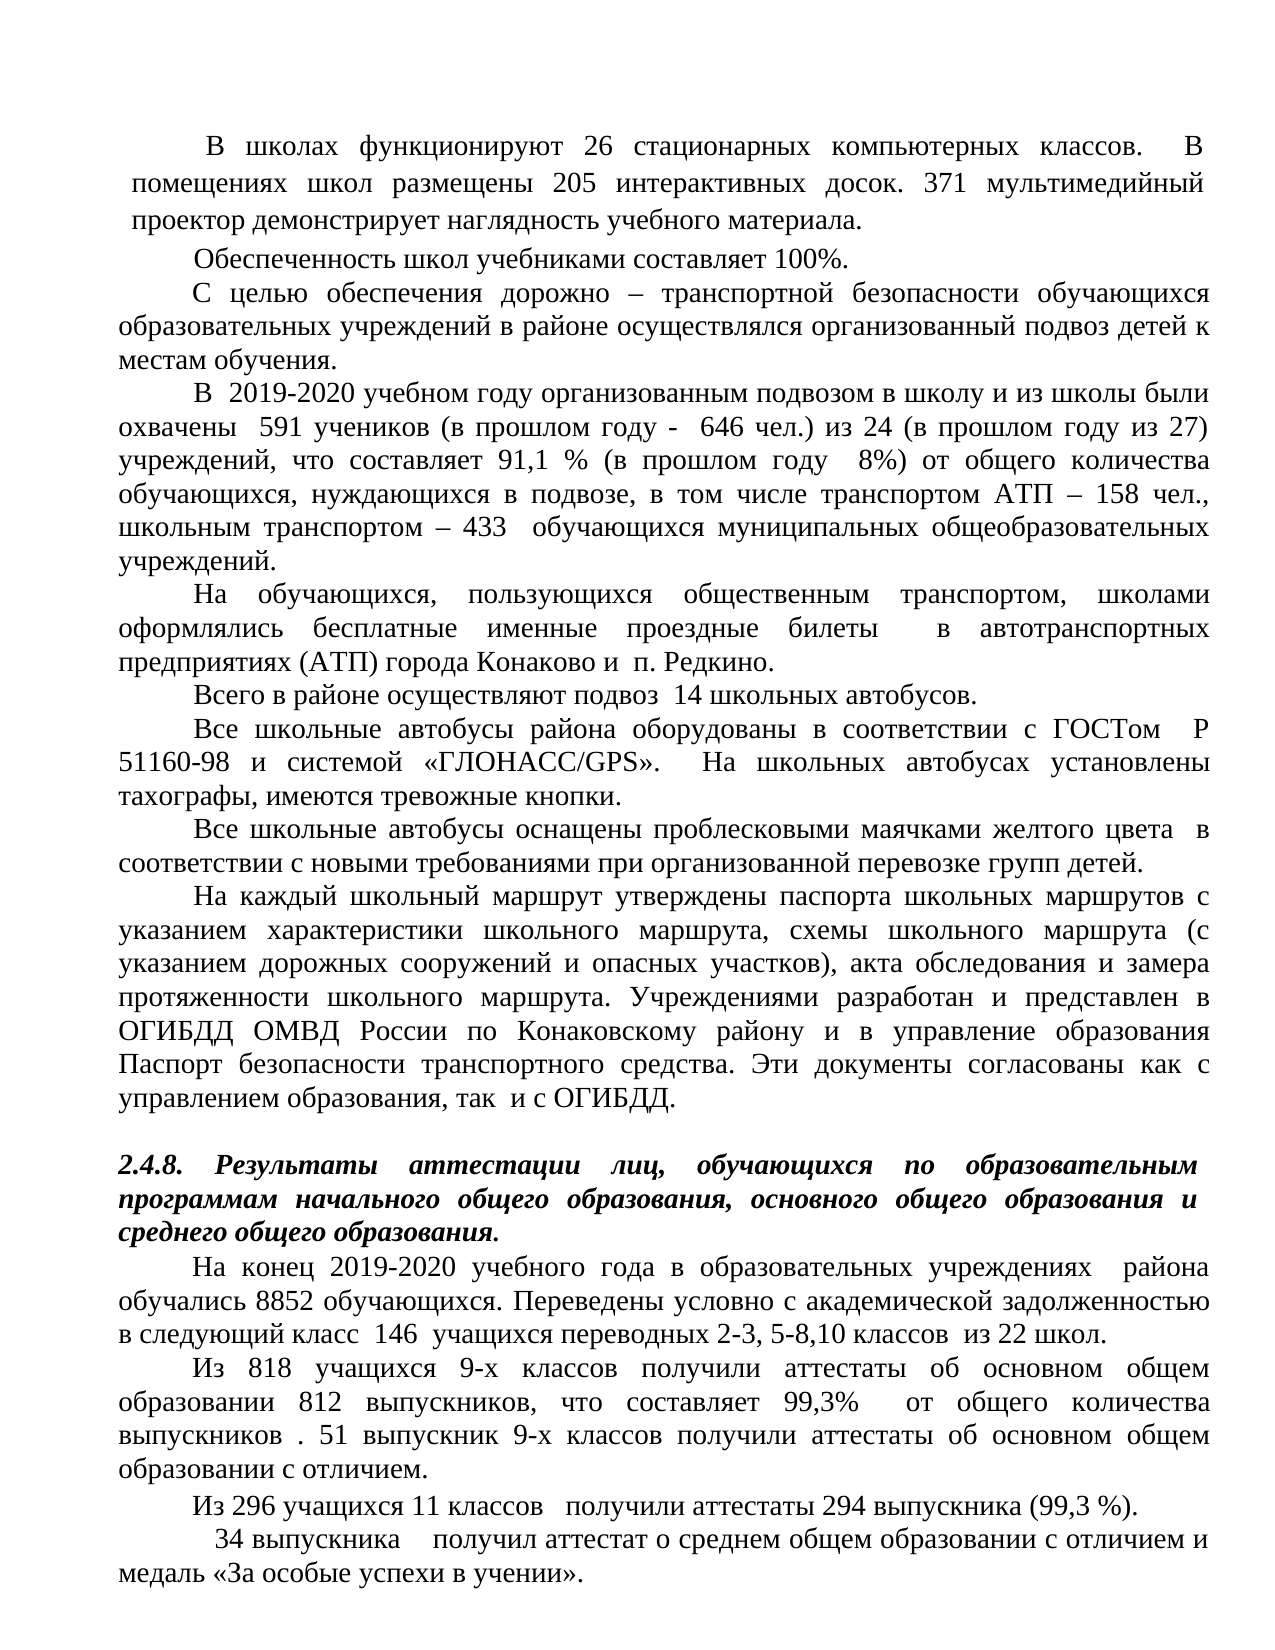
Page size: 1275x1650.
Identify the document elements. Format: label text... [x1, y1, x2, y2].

text В 2019-2020 учебном году организованным подвозом в школу и из школы были охвачены 591 учеников (в прошлом году - 646 чел.) из 24 (в прошлом году из 27) учреждений, что составляет 91,1 % (в прошлом году 8%) от общего количества обучающихся, нуждающихся в подвозе, в том числе транспортом АТП – 158 чел., школьным транспортом – 433 обучающихся муниципальных общеобразовательных учреждений. [118, 375, 1211, 577]
text Из 296 учащихся 11 классов получили аттестаты 294 выпускника (99,3 %). [118, 1488, 1211, 1521]
text Все школьные автобусы оснащены проблесковыми маячками желтого цвета в соответствии с новыми требованиями при организованной перевозке групп детей. [118, 811, 1211, 878]
text На конец 2019-2020 учебного года в образовательных учреждениях района обучались 8852 обучающихся. Переведены условно с академической задолженностью в следующий класс 146 учащихся переводных 2-3, 5-8,10 классов из 22 школ. [118, 1249, 1211, 1350]
text В школах функционируют 26 стационарных компьютерных классов. В помещениях школ размещены 205 интерактивных досок. 371 мультимедийный проектор демонстрирует наглядность учебного материала. [131, 128, 1205, 236]
text Обеспеченность школ учебниками составляет 100%. [118, 241, 1211, 274]
text На обучающихся, пользующихся общественным транспортом, школами оформлялись бесплатные именные проездные билеты в автотранспортных предприятиях (АТП) города Конаково и п. Редкино. [118, 577, 1211, 677]
text На каждый школьный маршрут утверждены паспорта школьных маршрутов с указанием характеристики школьного маршрута, схемы школьного маршрута (с указанием дорожных сооружений и опасных участков), акта обследования и замера протяженности школьного маршрута. Учреждениями разработан и представлен в ОГИБДД ОМВД России по Конаковскому району и в управление образования Паспорт безопасности транспортного средства. Эти документы согласованы как с управлением образования, так и с ОГИБДД. [118, 878, 1211, 1113]
text 2.4.8. Результаты аттестации лиц, обучающихся по образовательным программам начального общего образования, основного общего образования и среднего общего образования. [118, 1147, 1199, 1248]
text 34 выпускника получил аттестат о среднем общем образовании с отличием и медаль «За особые успехи в учении». [117, 1522, 1211, 1589]
text Все школьные автобусы района оборудованы в соответствии с ГОСТом Р 51160-98 и системой «ГЛОНАСС/GPS». На школьных автобусах установлены тахографы, имеются тревожные кнопки. [118, 711, 1211, 811]
text С целью обеспечения дорожно – транспортной безопасности обучающихся образовательных учреждений в районе осуществлялся организованный подвоз детей к местам обучения. [118, 275, 1211, 375]
text Из 818 учащихся 9-х классов получили аттестаты об основном общем образовании 812 выпускников, что составляет 99,3% от общего количества выпускников . 51 выпускник 9-х классов получили аттестаты об основном общем образовании с отличием. [118, 1350, 1211, 1484]
text Всего в районе осуществляют подвоз 14 школьных автобусов. [118, 677, 1211, 711]
